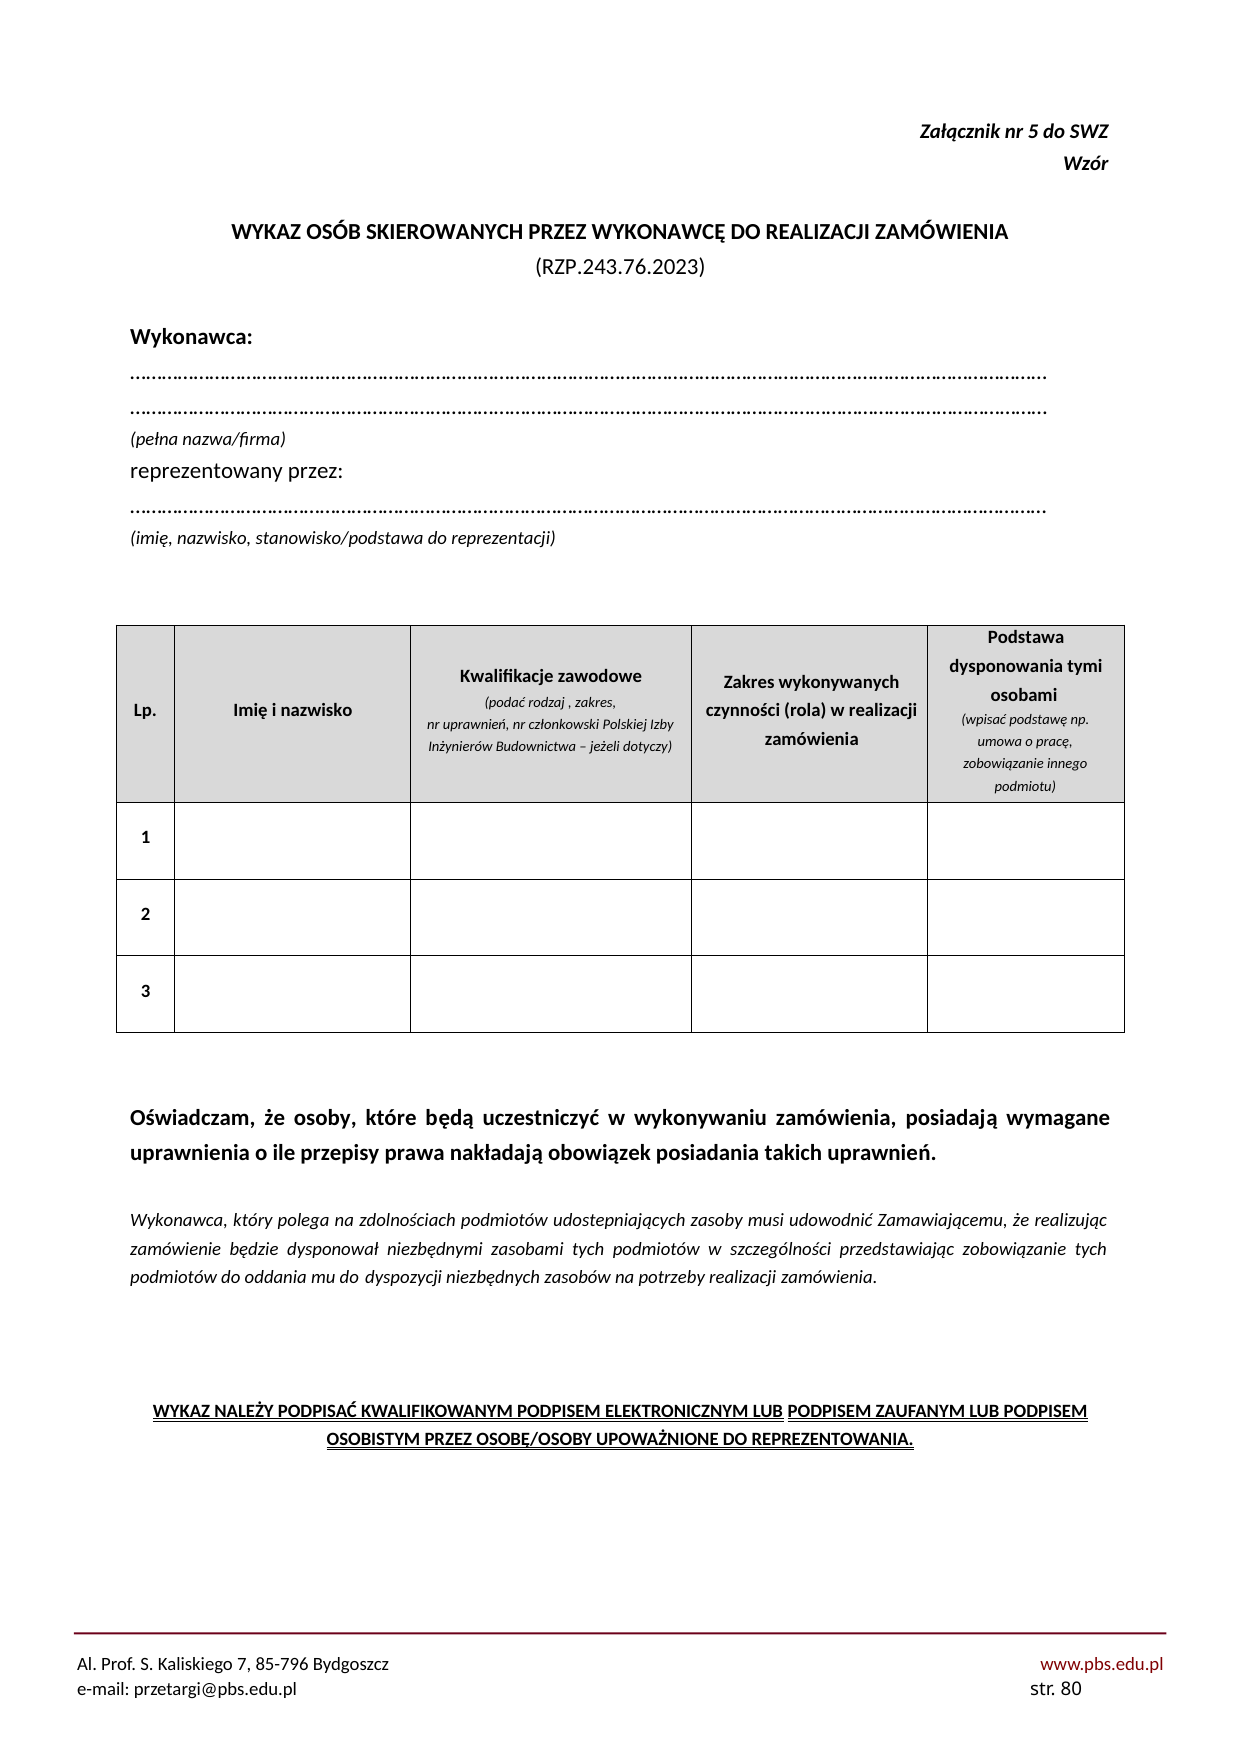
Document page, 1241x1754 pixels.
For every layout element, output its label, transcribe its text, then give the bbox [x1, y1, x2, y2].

table_cell [692, 956, 927, 1032]
text reprezentowany przez: [130, 456, 1110, 484]
table_cell [411, 803, 691, 878]
table_cell [175, 956, 410, 1032]
table_cell [928, 803, 1124, 878]
table_cell [175, 880, 410, 955]
text Oświadczam, że osoby, które będą uczestniczyć w wykonywaniu zamówienia, posiadają wymagane uprawnienia o ile przepisy prawa nakładają obowiązek posiadania takich uprawnień. [130, 1103, 1110, 1166]
table_cell [692, 880, 927, 955]
table_cell [928, 880, 1124, 955]
table_cell 1 [117, 803, 174, 878]
text (RZP.243.76.2023) [130, 252, 1110, 280]
text Załącznik nr 5 do SWZ [130, 119, 1110, 144]
table_cell 3 [117, 956, 174, 1032]
text ………………………………………………………………………………………………………………………………………………………… [130, 392, 1098, 420]
table_header Kwalifikacje zawodowe (podać rodzaj , zakres, nr uprawnień, nr członkowski Polskiej Izby Inżynierów Budownictwa – jeżeli dotyczy) [411, 626, 691, 802]
text (pełna nazwa/firma) [130, 427, 966, 450]
text ………………………………………………………………………………………………………………………………………………………… [130, 357, 1098, 385]
table_header Podstawa dysponowania tymi osobami (wpisać podstawę np. umowa o pracę, zobowiązanie innego podmiotu) [928, 626, 1124, 802]
text (imię, nazwisko, stanowisko/podstawa do reprezentacji) [130, 526, 966, 549]
table_cell [175, 803, 410, 878]
table_header Lp. [117, 626, 174, 802]
table_cell [411, 956, 691, 1032]
text Wykonawca, który polega na zdolnościach podmiotów udostepniających zasoby musi udowodnić Zamawiającemu, że realizując zamówienie będzie dysponował niezbędnymi zasobami tych podmiotów w szczególności przedstawiając zobowiązanie tych podmiotów do oddania mu do dyspozycji niezbędnych zasobów na potrzeby realizacji zamówienia. [130, 1208, 1110, 1288]
text WYKAZ OSÓB SKIEROWANYCH PRZEZ WYKONAWCĘ DO REALIZACJI ZAMÓWIENIA [130, 217, 1110, 245]
table_cell [692, 803, 927, 878]
text Wzór [130, 151, 1110, 176]
table_header Zakres wykonywanych czynności (rola) w realizacji zamówienia [692, 626, 927, 802]
table_cell [928, 956, 1124, 1032]
text Wykonawca: [130, 322, 1110, 350]
table_header Imię i nazwisko [175, 626, 410, 802]
text ………………………………………………………………………………………………………………………………………………………… [130, 491, 1098, 519]
table_cell [411, 880, 691, 955]
text WYKAZ NALEŻY PODPISAĆ KWALIFIKOWANYM PODPISEM ELEKTRONICZNYM LUB PODPISEM ZAUFANYM LUB PODPISEM OSOBISTYM PRZEZ OSOBĘ/OSOBY UPOWAŻNIONE DO REPREZENTOWANIA. [130, 1399, 1110, 1451]
table_cell 2 [117, 880, 174, 955]
